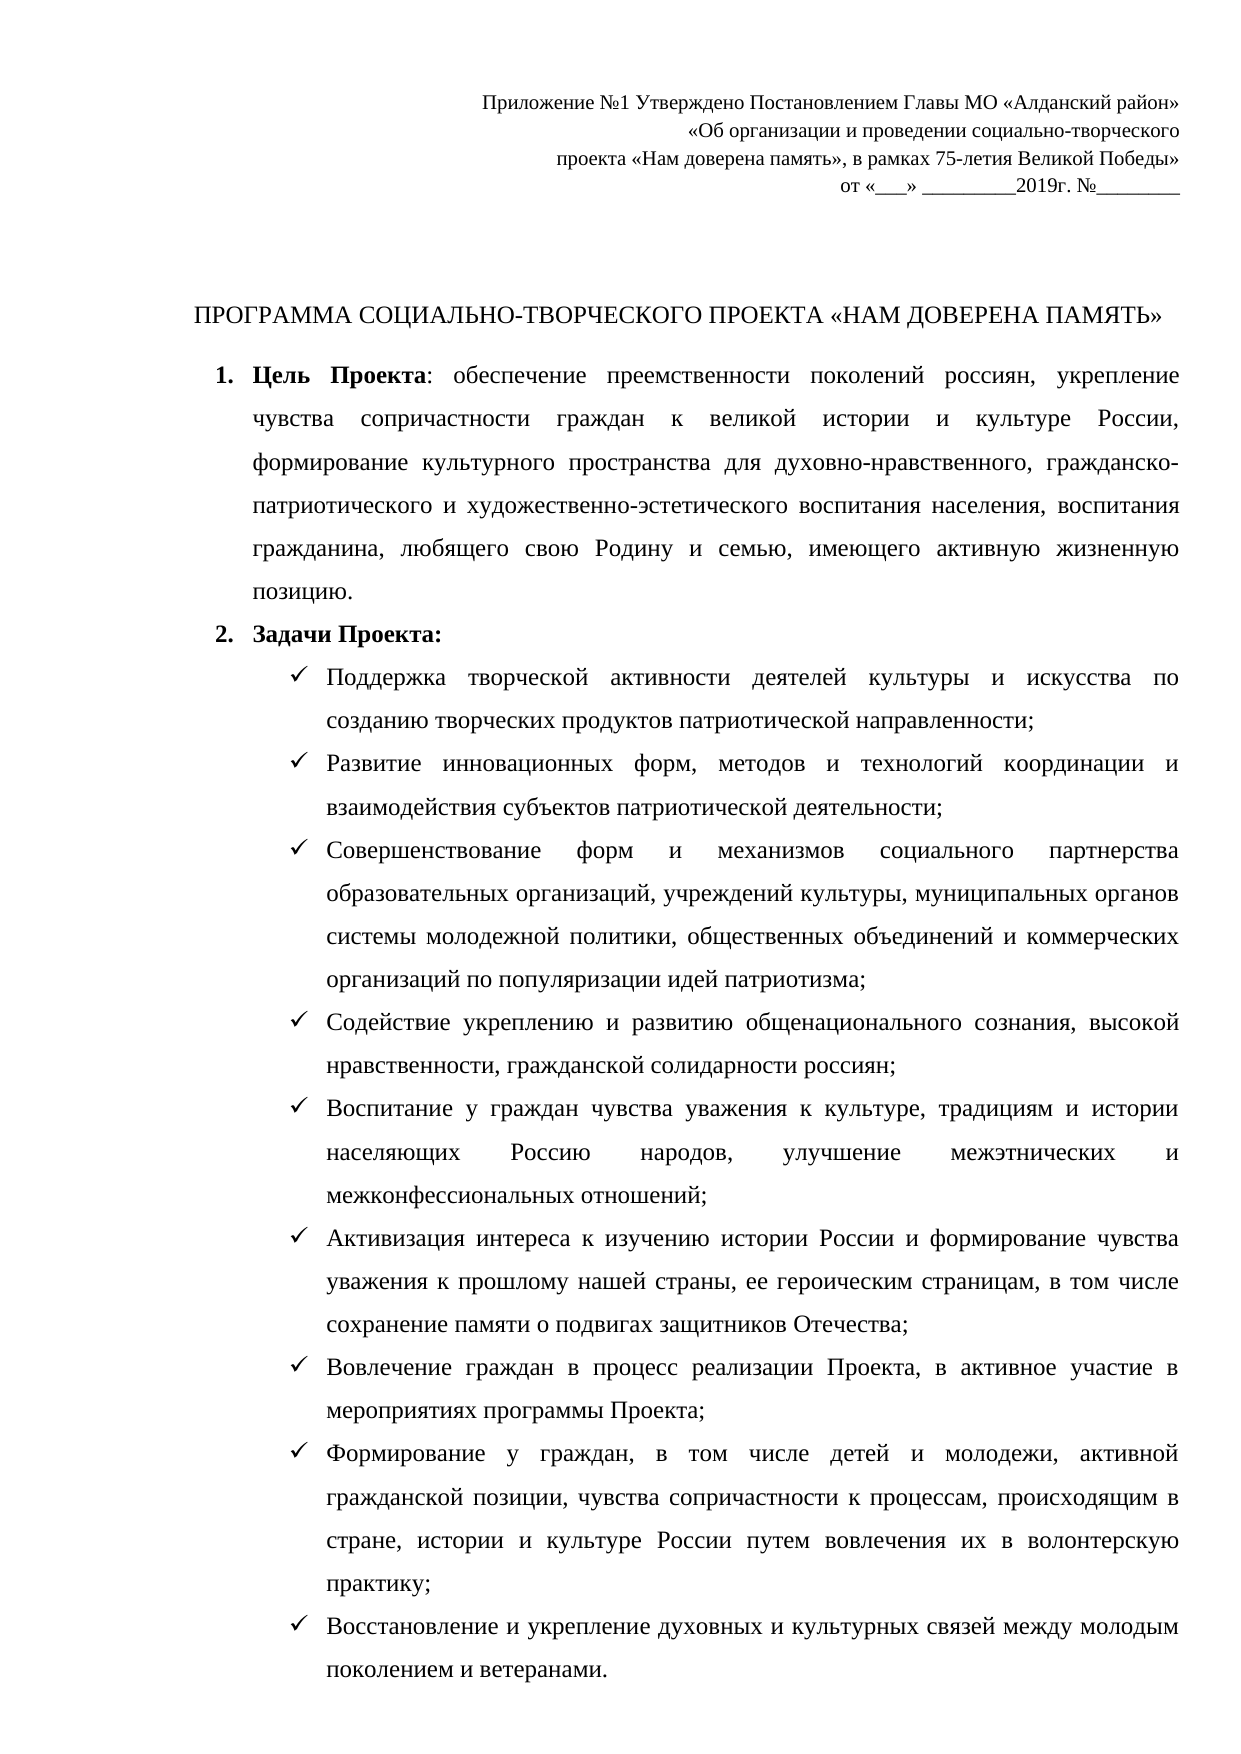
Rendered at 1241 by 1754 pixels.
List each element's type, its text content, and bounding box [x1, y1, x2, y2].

text от «___» _________2019г. №________ [177, 173, 1180, 197]
list Содействие укреплению и развитию общенационального сознания, высокой нравственности, гражданской солидарности россиян; [288, 1007, 1180, 1079]
list Активизация интереса к изучению истории России и формирование чувства уважения к прошлому нашей страны, ее героическим страницам, в том числе сохранение памяти о подвигах защитников Отечества; [288, 1223, 1180, 1338]
list Вовлечение граждан в процесс реализации Проекта, в активное участие в мероприятиях программы Проекта; [288, 1352, 1180, 1424]
list Формирование у граждан, в том числе детей и молодежи, активной гражданской позиции, чувства сопричастности к процессам, происходящим в стране, истории и культуре России путем вовлечения их в волонтерскую практику; [288, 1438, 1180, 1597]
text Приложение №1 Утверждено Постановлением Главы МО «Алданский район» [177, 90, 1180, 114]
list Задачи Проекта: [215, 619, 1180, 648]
text ПРОГРАММА СОЦИАЛЬНО-ТВОРЧЕСКОГО ПРОЕКТА «НАМ ДОВЕРЕНА ПАМЯТЬ» [177, 300, 1180, 328]
list Восстановление и укрепление духовных и культурных связей между молодым поколением и ветеранами. [288, 1611, 1180, 1683]
list Воспитание у граждан чувства уважения к культуре, традициям и истории населяющих Россию народов, улучшение межэтнических и межконфессиональных отношений; [288, 1093, 1180, 1208]
list Поддержка творческой активности деятелей культуры и искусства по созданию творческих продуктов патриотической направленности; [288, 662, 1180, 734]
list Цель Проекта: обеспечение преемственности поколений россиян, укрепление чувства сопричастности граждан к великой истории и культуре России, формирование культурного пространства для духовно-нравственного, гражданско-патриотического и художественно-эстетического воспитания населения, воспитания гражданина, любящего свою Родину и семью, имеющего активную жизненную позицию. [215, 360, 1180, 605]
text проекта «Нам доверена память», в рамках 75-летия Великой Победы» [177, 146, 1180, 169]
text «Об организации и проведении социально-творческого [177, 118, 1180, 142]
list Совершенствование форм и механизмов социального партнерства образовательных организаций, учреждений культуры, муниципальных органов системы молодежной политики, общественных объединений и коммерческих организаций по популяризации идей патриотизма; [288, 835, 1180, 993]
list Развитие инновационных форм, методов и технологий координации и взаимодействия субъектов патриотической деятельности; [288, 748, 1180, 820]
